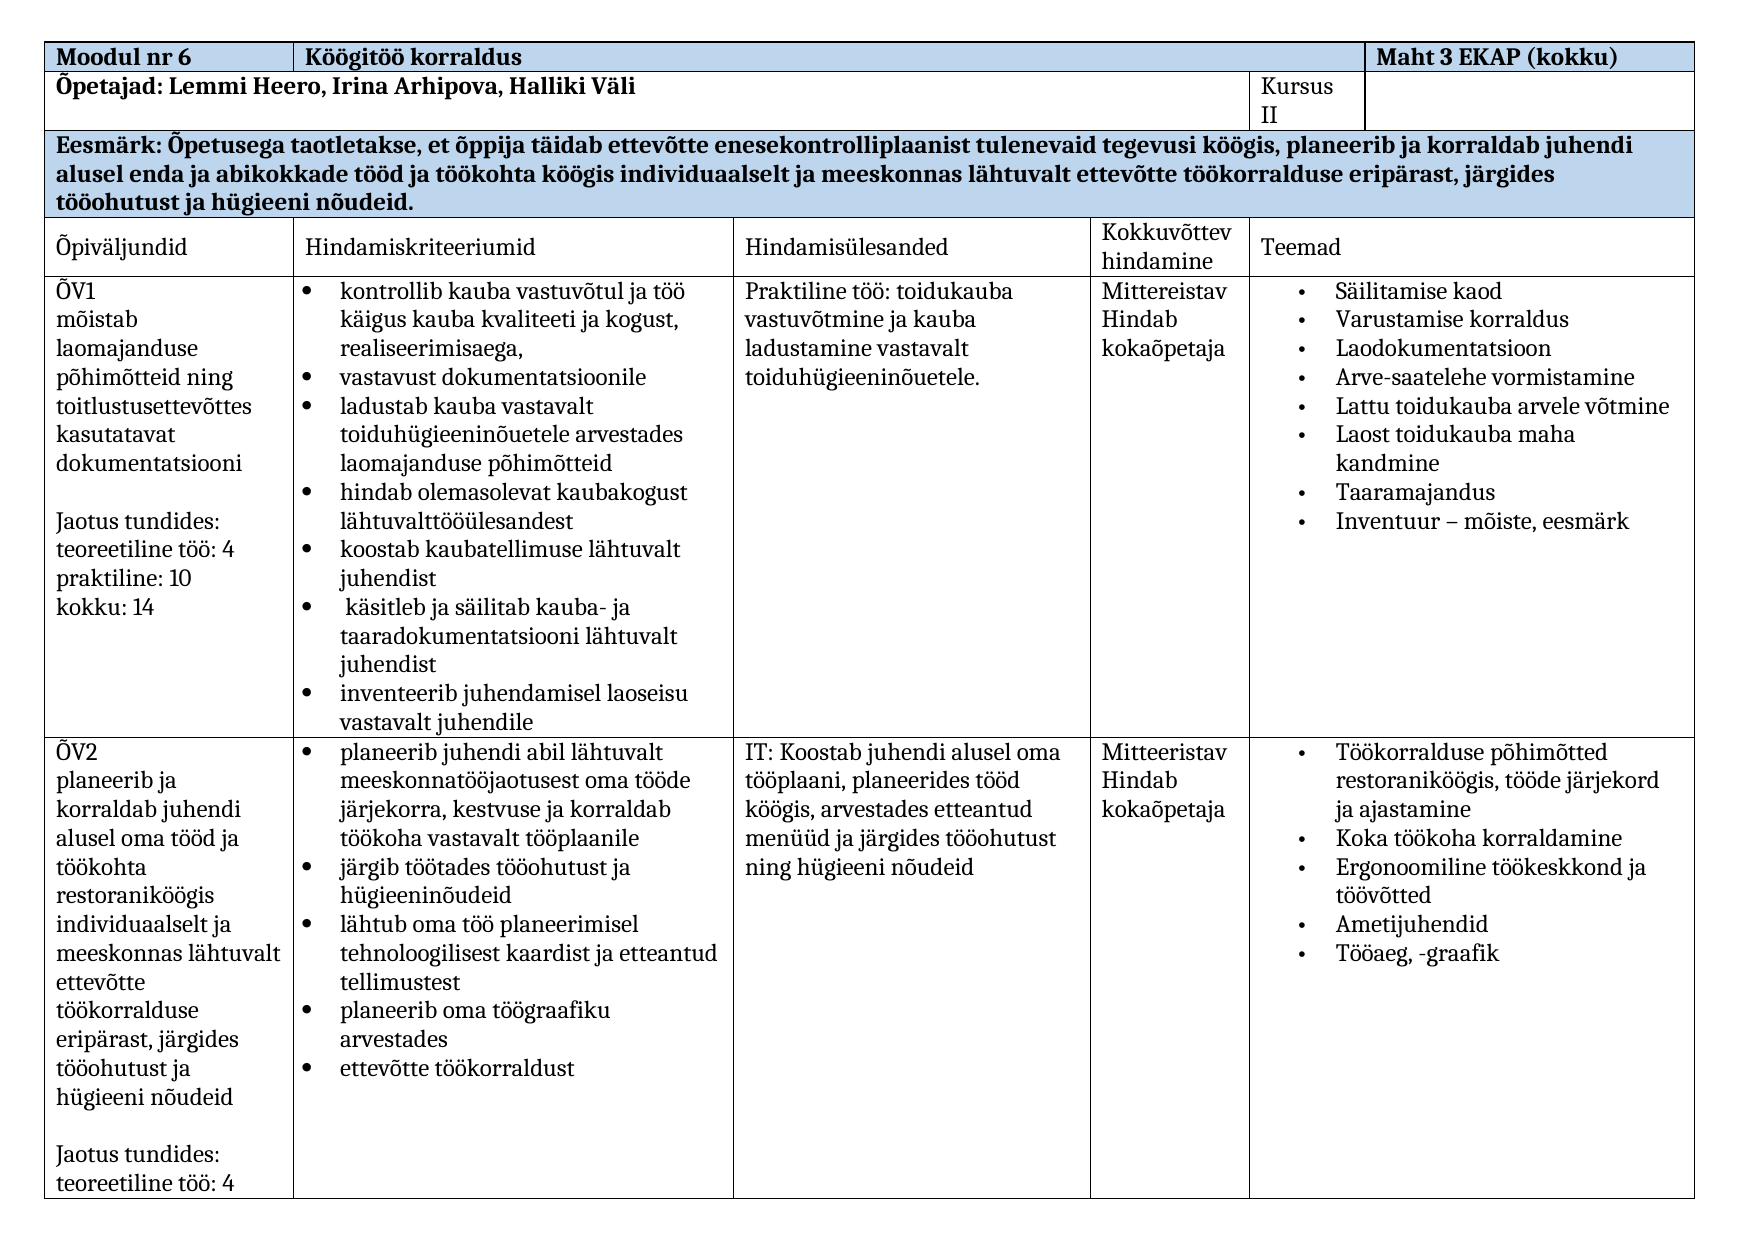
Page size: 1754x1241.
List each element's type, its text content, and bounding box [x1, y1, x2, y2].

table_cell Kokkuvõttev hindamine [1091, 218, 1249, 276]
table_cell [294, 738, 733, 1198]
table_cell Eesmärk: Õpetusega taotletakse, et õppija täidab ettevõtte enesekontrolliplaanist tulenevaid tegevusi köögis, planeerib ja korraldab juhendi alusel enda ja abikokkade tööd ja töökohta köögis individuaalselt ja meeskonnas lähtuvalt ettevõtte töökorralduse eripärast, järgides tööohutust ja hügieeni nõudeid. [45, 131, 1694, 217]
table_cell Hindamisülesanded [734, 218, 1090, 276]
table_cell Praktiline töö: toidukauba vastuvõtmine ja kauba ladustamine vastavalt toiduhügieeninõuetele. [734, 277, 1090, 737]
table_cell Teemad [1250, 218, 1694, 276]
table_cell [45, 738, 293, 1198]
table_cell Säilitamise kaod Varustamise korraldus Laodokumentatsioon Arve-saatelehe vormistamine Lattu toidukauba arvele võtmine Laost toidukauba maha kandmine Taaramajandus Inventuur – mõiste, eesmärk [1250, 277, 1694, 737]
table_cell ÕV1 mõistab laomajanduse põhimõtteid ning toitlustusettevõttes kasutatavat dokumentatsiooni Jaotus tundides: teoreetiline töö: 4 praktiline: 10 kokku: 14 [45, 277, 293, 737]
table_header Moodul nr 6 [45, 43, 293, 71]
table_cell kontrollib kauba vastuvõtul ja töö käigus kauba kvaliteeti ja kogust, realiseerimisaega, vastavust dokumentatsioonile ladustab kauba vastavalt toiduhügieeninõuetele arvestades laomajanduse põhimõtteid hindab olemasolevat kaubakogust lähtuvalttööülesandest koostab kaubatellimuse lähtuvalt juhendist käsitleb ja säilitab kauba- ja taaradokumentatsiooni lähtuvalt juhendist inventeerib juhendamisel laoseisu vastavalt juhendile [294, 277, 733, 737]
table_cell Hindamiskriteeriumid [294, 218, 733, 276]
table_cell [1250, 738, 1694, 1198]
table_cell Õpiväljundid [45, 218, 293, 276]
table_cell Kursus II [1250, 72, 1364, 130]
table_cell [734, 738, 1090, 1198]
table_cell Õpetajad: Lemmi Heero, Irina Arhipova, Halliki Väli [45, 72, 1249, 130]
table_cell Mittereistav Hindab kokaõpetaja [1091, 277, 1249, 737]
table_cell [1366, 72, 1694, 130]
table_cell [1091, 738, 1249, 1198]
table_header Maht 3 EKAP (kokku) [1366, 43, 1694, 71]
table_header Köögitöö korraldus [294, 43, 1364, 71]
